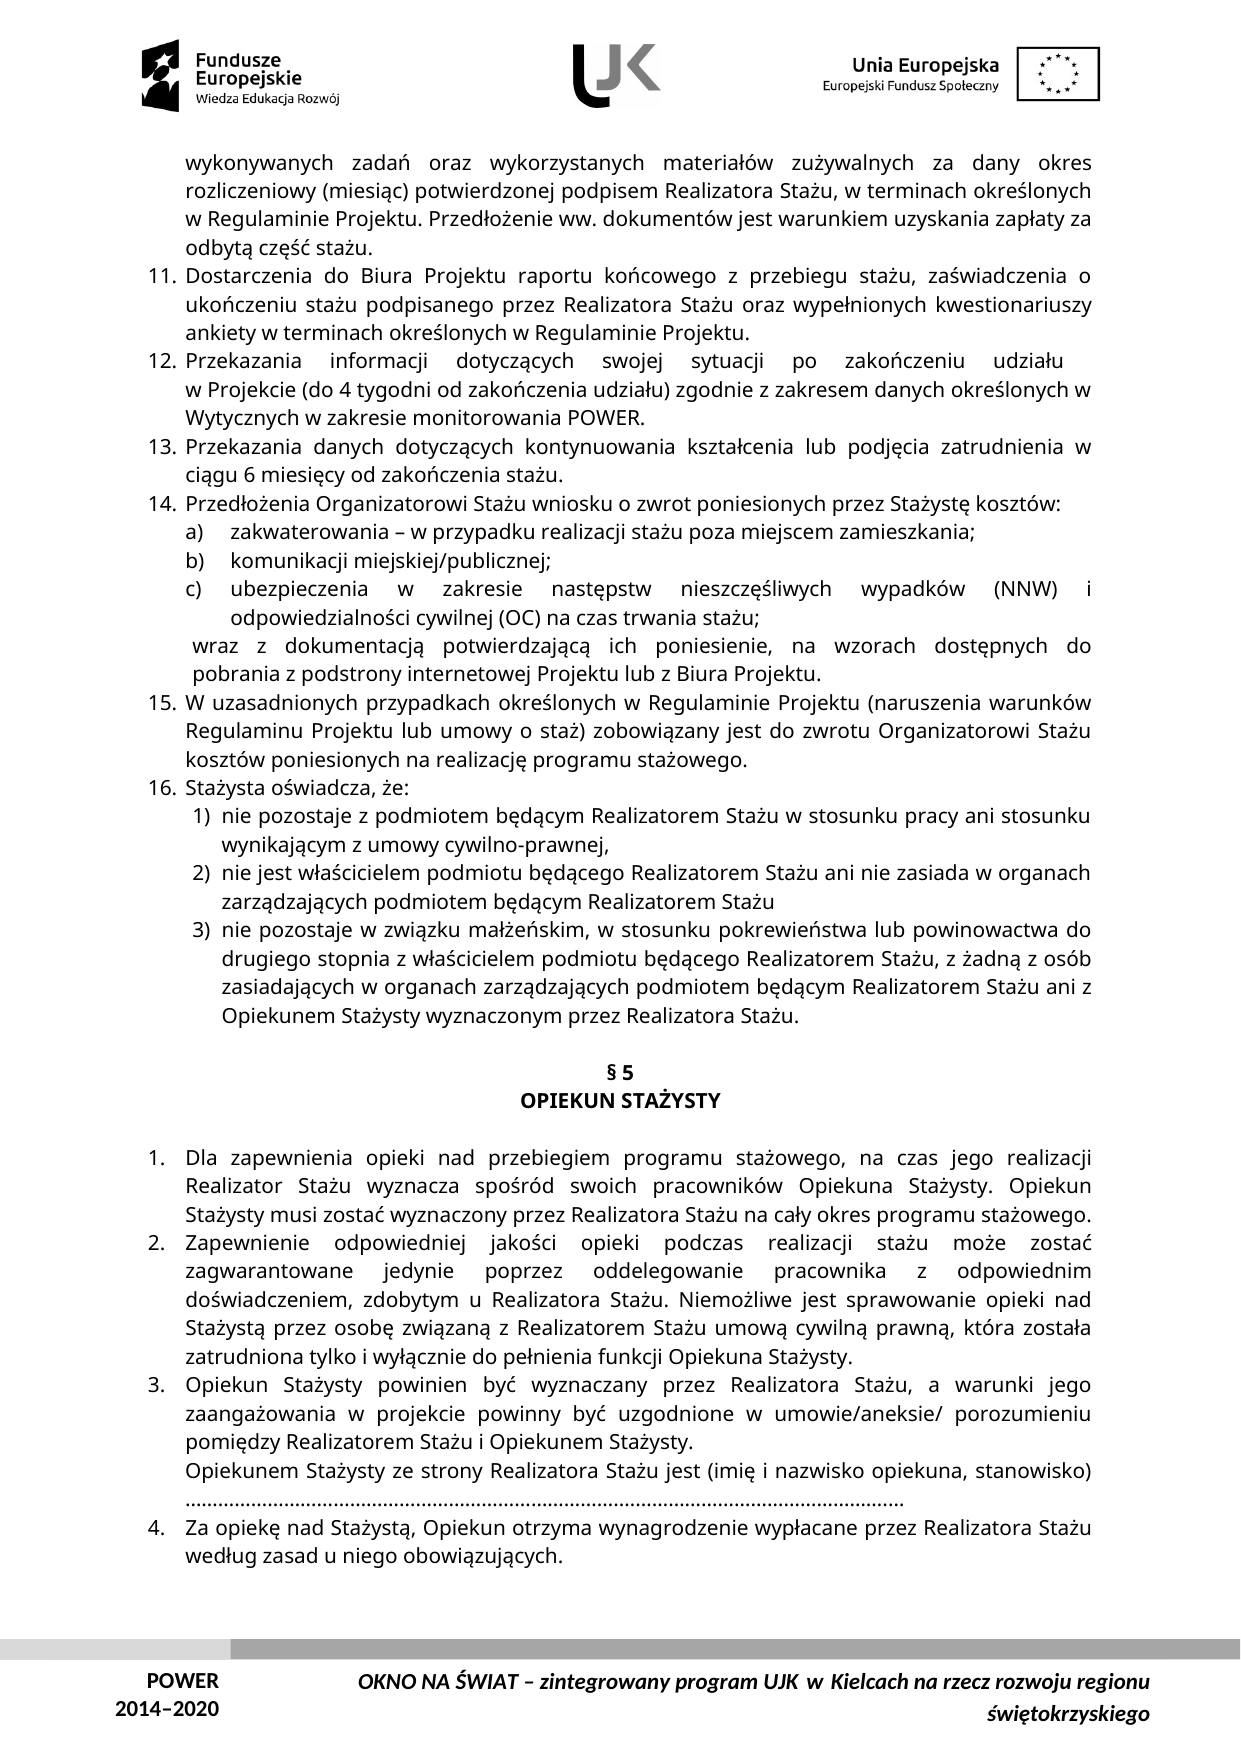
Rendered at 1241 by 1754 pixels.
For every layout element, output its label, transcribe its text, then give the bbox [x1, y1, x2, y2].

picture [805, 28, 1118, 119]
list nie pozostaje w związku małżeńskim, w stosunku pokrewieństwa lub powinowactwa do drugiego stopnia z właścicielem podmiotu będącego Realizatorem Stażu, z żadną z osób zasiadających w organach zarządzających podmiotem będącym Realizatorem Stażu ani z Opiekunem Stażysty wyznaczonym przez Realizatora Stażu. [192, 915, 1093, 1029]
list ubezpieczenia w zakresie następstw nieszczęśliwych wypadków (NNW) i odpowiedzialności cywilnej (OC) na czas trwania stażu; [185, 574, 1093, 631]
text § 5 [148, 1058, 1093, 1086]
list Stażysta oświadcza, że: [148, 773, 1093, 802]
list Opiekun Stażysty powinien być wyznaczany przez Realizatora Stażu, a warunki jego zaangażowania w projekcie powinny być uzgodnione w umowie/aneksie/ porozumieniu pomiędzy Realizatorem Stażu i Opiekunem Stażysty. [148, 1370, 1093, 1456]
list Przekazania danych dotyczących kontynuowania kształcenia lub podjęcia zatrudnienia w ciągu 6 miesięcy od zakończenia stażu. [148, 432, 1093, 489]
list Przedłożenia Organizatorowi Stażu wniosku o zwrot poniesionych przez Stażystę kosztów: [148, 489, 1093, 517]
list Dostarczenia do Biura Projektu raportu końcowego z przebiegu stażu, zaświadczenia o ukończeniu stażu podpisanego przez Realizatora Stażu oraz wypełnionych kwestionariuszy ankiety w terminach określonych w Regulaminie Projektu. [148, 261, 1093, 347]
list Dla zapewnienia opieki nad przebiegiem programu stażowego, na czas jego realizacji Realizator Stażu wyznacza spośród swoich pracowników Opiekuna Stażysty. Opiekun Stażysty musi zostać wyznaczony przez Realizatora Stażu na cały okres programu stażowego. [148, 1143, 1093, 1228]
list W uzasadnionych przypadkach określonych w Regulaminie Projektu (naruszenia warunków Regulaminu Projektu lub umowy o staż) zobowiązany jest do zwrotu Organizatorowi Stażu kosztów poniesionych na realizację programu stażowego. [148, 688, 1093, 773]
picture [573, 44, 661, 108]
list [148, 148, 1093, 261]
list Zapewnienie odpowiedniej jakości opieki podczas realizacji stażu może zostać zagwarantowane jedynie poprzez oddelegowanie pracownika z odpowiednim doświadczeniem, zdobytym u Realizatora Stażu. Niemożliwe jest sprawowanie opieki nad Stażystą przez osobę związaną z Realizatorem Stażu umową cywilną prawną, która została zatrudniona tylko i wyłącznie do pełnienia funkcji Opiekuna Stażysty. [148, 1228, 1093, 1370]
list Za opiekę nad Stażystą, Opiekun otrzyma wynagrodzenie wypłacane przez Realizatora Stażu według zasad u niego obowiązujących. [148, 1513, 1093, 1569]
text wraz z dokumentacją potwierdzającą ich poniesienie, na wzorach dostępnych do pobrania z podstrony internetowej Projektu lub z Biura Projektu. [192, 631, 1093, 688]
list nie pozostaje z podmiotem będącym Realizatorem Stażu w stosunku pracy ani stosunku wynikającym z umowy cywilno-prawnej, [192, 802, 1093, 858]
list Opiekunem Stażysty ze strony Realizatora Stażu jest (imię i nazwisko opiekuna, stanowisko) …………………………………………………………………….………………………………………….… [185, 1456, 1093, 1513]
list komunikacji miejskiej/publicznej; [185, 546, 1093, 574]
list zakwaterowania – w przypadku realizacji stażu poza miejscem zamieszkania; [185, 517, 1093, 546]
list Przekazania informacji dotyczących swojej sytuacji po zakończeniu udziału w Projekcie (do 4 tygodni od zakończenia udziału) zgodnie z zakresem danych określonych w Wytycznych w zakresie monitorowania POWER. [148, 347, 1093, 432]
text OPIEKUN STAŻYSTY [148, 1086, 1093, 1114]
picture [123, 21, 357, 130]
list nie jest właścicielem podmiotu będącego Realizatorem Stażu ani nie zasiada w organach zarządzających podmiotem będącym Realizatorem Stażu [192, 858, 1093, 915]
